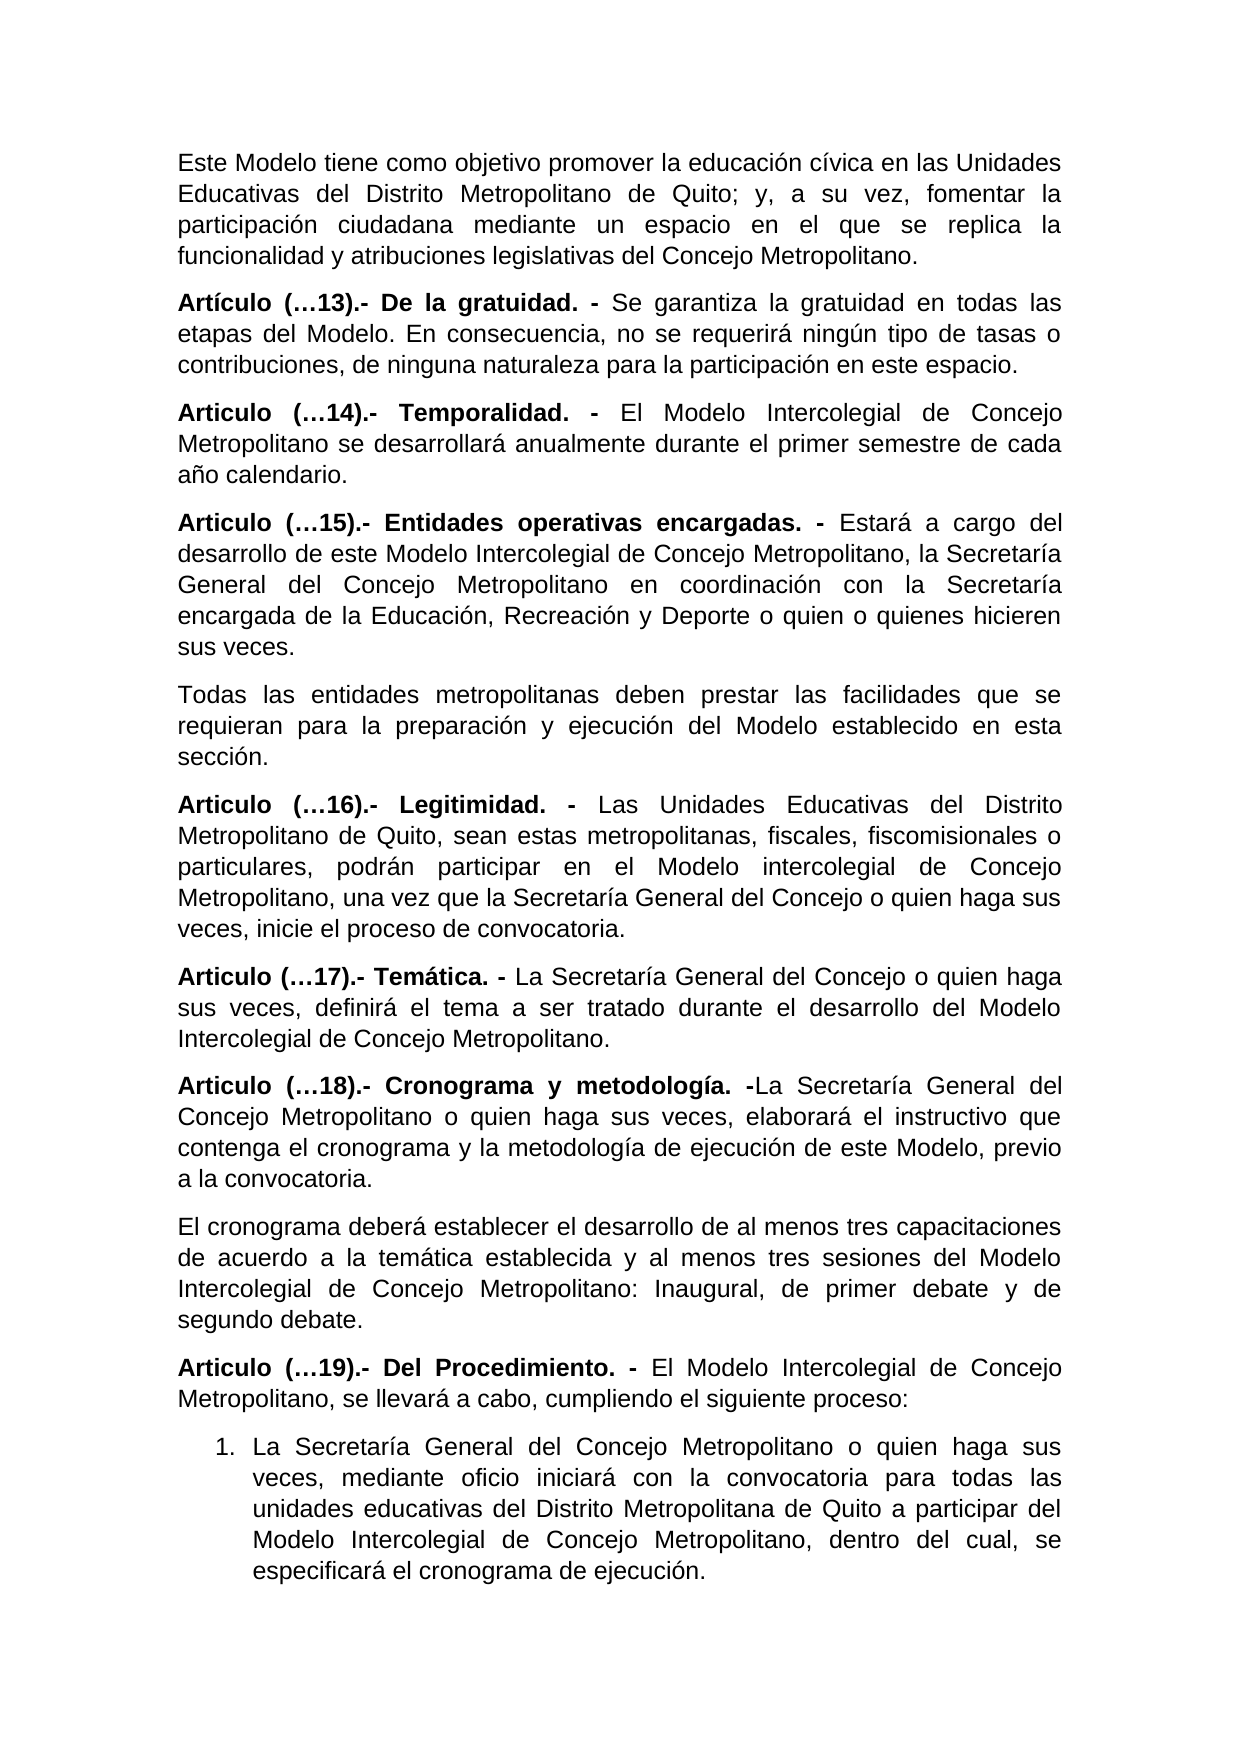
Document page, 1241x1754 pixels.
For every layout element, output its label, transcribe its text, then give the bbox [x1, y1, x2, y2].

text Articulo (…18).- Cronograma y metodología. -La Secretaría General del Concejo Metropolitano o quien haga sus veces, elaborará el instructivo que contenga el cronograma y la metodología de ejecución de este Modelo, previo a la convocatoria. [177, 1071, 1063, 1193]
text El cronograma deberá establecer el desarrollo de al menos tres capacitaciones de acuerdo a la temática establecida y al menos tres sesiones del Modelo Intercolegial de Concejo Metropolitano: Inaugural, de primer debate y de segundo debate. [177, 1212, 1063, 1334]
text Articulo (…14).- Temporalidad. - El Modelo Intercolegial de Concejo Metropolitano se desarrollará anualmente durante el primer semestre de cada año calendario. [177, 398, 1063, 489]
text Este Modelo tiene como objetivo promover la educación cívica en las Unidades Educativas del Distrito Metropolitano de Quito; y, a su vez, fomentar la participación ciudadana mediante un espacio en el que se replica la funcionalidad y atribuciones legislativas del Concejo Metropolitano. [177, 148, 1063, 269]
text Articulo (…19).- Del Procedimiento. - El Modelo Intercolegial de Concejo Metropolitano, se llevará a cabo, cumpliendo el siguiente proceso: [177, 1353, 1063, 1413]
text Articulo (…16).- Legitimidad. - Las Unidades Educativas del Distrito Metropolitano de Quito, sean estas metropolitanas, fiscales, fiscomisionales o particulares, podrán participar en el Modelo intercolegial de Concejo Metropolitano, una vez que la Secretaría General del Concejo o quien haga sus veces, inicie el proceso de convocatoria. [177, 790, 1063, 943]
text Articulo (…17).- Temática. - La Secretaría General del Concejo o quien haga sus veces, definirá el tema a ser tratado durante el desarrollo del Modelo Intercolegial de Concejo Metropolitano. [177, 962, 1063, 1052]
text Todas las entidades metropolitanas deben prestar las facilidades que se requieran para la preparación y ejecución del Modelo establecido en esta sección. [177, 680, 1063, 771]
text Articulo (…15).- Entidades operativas encargadas. - Estará a cargo del desarrollo de este Modelo Intercolegial de Concejo Metropolitano, la Secretaría General del Concejo Metropolitano en coordinación con la Secretaría encargada de la Educación, Recreación y Deporte o quien o quienes hicieren sus veces. [177, 508, 1063, 661]
list La Secretaría General del Concejo Metropolitano o quien haga sus veces, mediante oficio iniciará con la convocatoria para todas las unidades educativas del Distrito Metropolitana de Quito a participar del Modelo Intercolegial de Concejo Metropolitano, dentro del cual, se especificará el cronograma de ejecución. [215, 1432, 1063, 1585]
text Artículo (…13).- De la gratuidad. - Se garantiza la gratuidad en todas las etapas del Modelo. En consecuencia, no se requerirá ningún tipo de tasas o contribuciones, de ninguna naturaleza para la participación en este espacio. [177, 288, 1063, 379]
